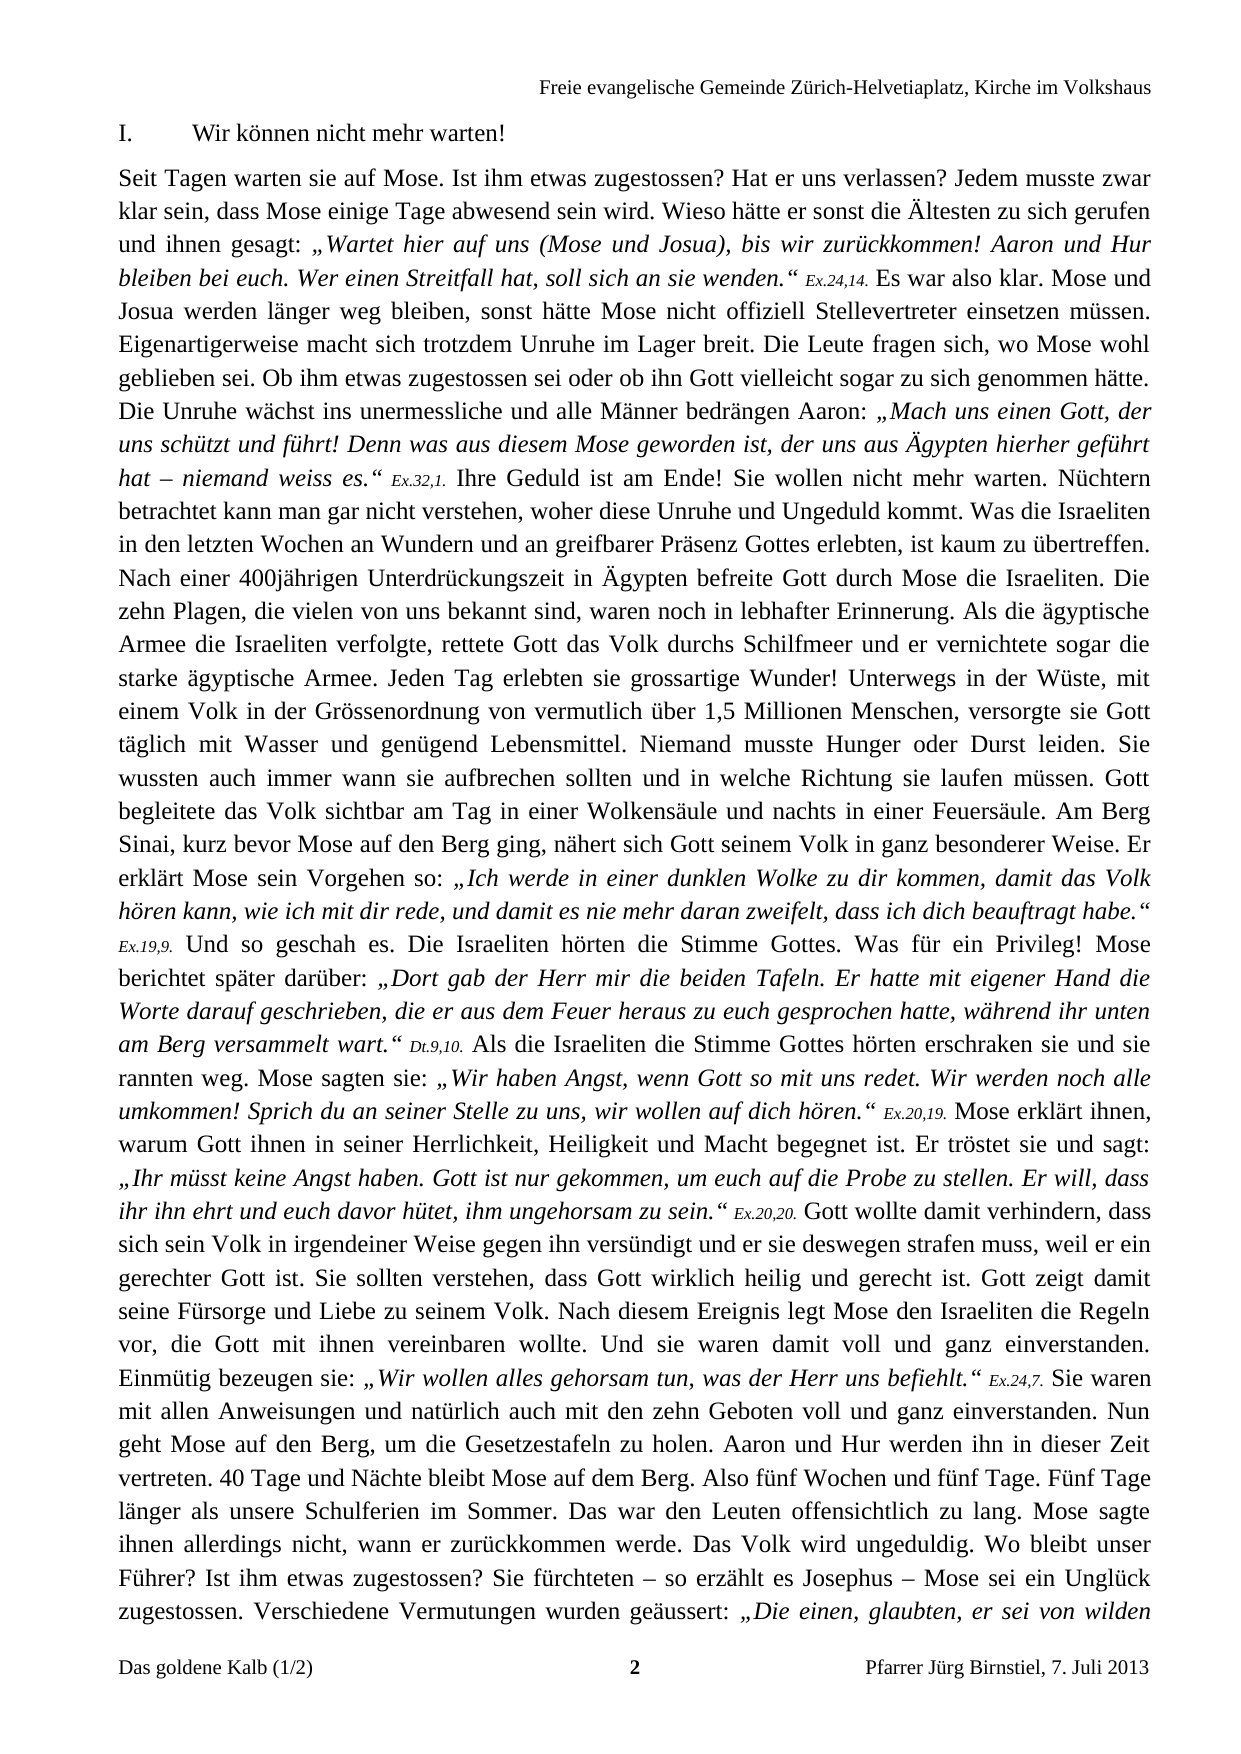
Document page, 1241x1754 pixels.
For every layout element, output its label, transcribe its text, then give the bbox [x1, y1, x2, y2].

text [118, 159, 1152, 1626]
subtitle Wir können nicht mehr warten! [118, 118, 1152, 147]
